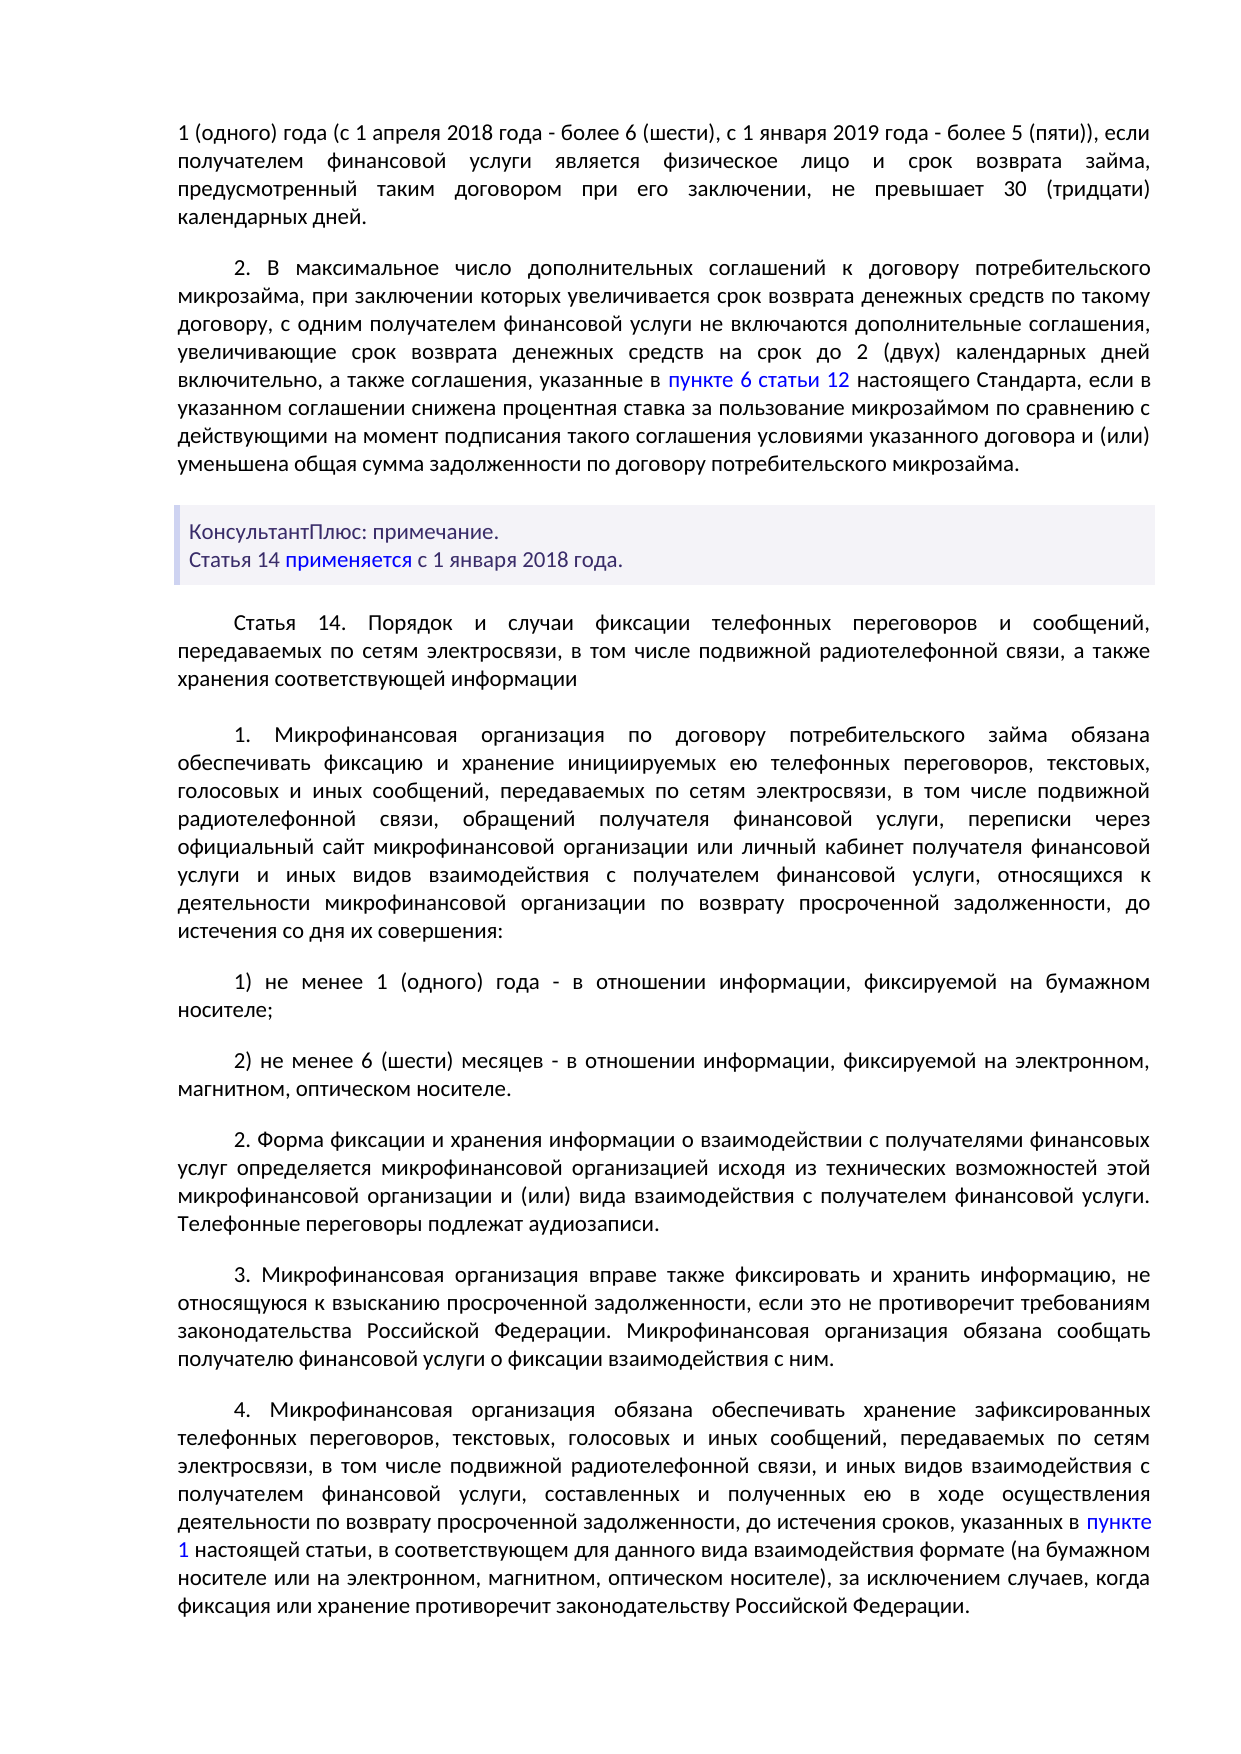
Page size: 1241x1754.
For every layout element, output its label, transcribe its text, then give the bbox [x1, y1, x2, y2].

text Статья 14. Порядок и случаи фиксации телефонных переговоров и сообщений, передаваемых по сетям электросвязи, в том числе подвижной радиотелефонной связи, а также хранения соответствующей информации [177, 608, 1152, 692]
table_header КонсультантПлюс: примечание. Статья 14 применяется с 1 января 2018 года. [180, 505, 1149, 585]
text 1) не менее 1 (одного) года - в отношении информации, фиксируемой на бумажном носителе; [177, 967, 1152, 1023]
text 3. Микрофинансовая организация вправе также фиксировать и хранить информацию, не относящуюся к взысканию просроченной задолженности, если это не противоречит требованиям законодательства Российской Федерации. Микрофинансовая организация обязана сообщать получателю финансовой услуги о фиксации взаимодействия с ним. [177, 1260, 1152, 1372]
text 1. Микрофинансовая организация по договору потребительского займа обязана обеспечивать фиксацию и хранение инициируемых ею телефонных переговоров, текстовых, голосовых и иных сообщений, передаваемых по сетям электросвязи, в том числе подвижной радиотелефонной связи, обращений получателя финансовой услуги, переписки через официальный сайт микрофинансовой организации или личный кабинет получателя финансовой услуги и иных видов взаимодействия с получателем финансовой услуги, относящихся к деятельности микрофинансовой организации по возврату просроченной задолженности, до истечения со дня их совершения: [177, 720, 1152, 944]
text 2. В максимальное число дополнительных соглашений к договору потребительского микрозайма, при заключении которых увеличивается срок возврата денежных средств по такому договору, с одним получателем финансовой услуги не включаются дополнительные соглашения, увеличивающие срок возврата денежных средств на срок до 2 (двух) календарных дней включительно, а также соглашения, указанные в пункте 6 статьи 12 настоящего Стандарта, если в указанном соглашении снижена процентная ставка за пользование микрозаймом по сравнению с действующими на момент подписания такого соглашения условиями указанного договора и (или) уменьшена общая сумма задолженности по договору потребительского микрозайма. [177, 253, 1152, 477]
text 2) не менее 6 (шести) месяцев - в отношении информации, фиксируемой на электронном, магнитном, оптическом носителе. [177, 1046, 1152, 1102]
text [177, 118, 1152, 230]
text 4. Микрофинансовая организация обязана обеспечивать хранение зафиксированных телефонных переговоров, текстовых, голосовых и иных сообщений, передаваемых по сетям электросвязи, в том числе подвижной радиотелефонной связи, и иных видов взаимодействия с получателем финансовой услуги, составленных и полученных ею в ходе осуществления деятельности по возврату просроченной задолженности, до истечения сроков, указанных в пункте 1 настоящей статьи, в соответствующем для данного вида взаимодействия формате (на бумажном носителе или на электронном, магнитном, оптическом носителе), за исключением случаев, когда фиксация или хранение противоречит законодательству Российской Федерации. [177, 1395, 1152, 1619]
text 2. Форма фиксации и хранения информации о взаимодействии с получателями финансовых услуг определяется микрофинансовой организацией исходя из технических возможностей этой микрофинансовой организации и (или) вида взаимодействия с получателем финансовой услуги. Телефонные переговоры подлежат аудиозаписи. [177, 1125, 1152, 1237]
